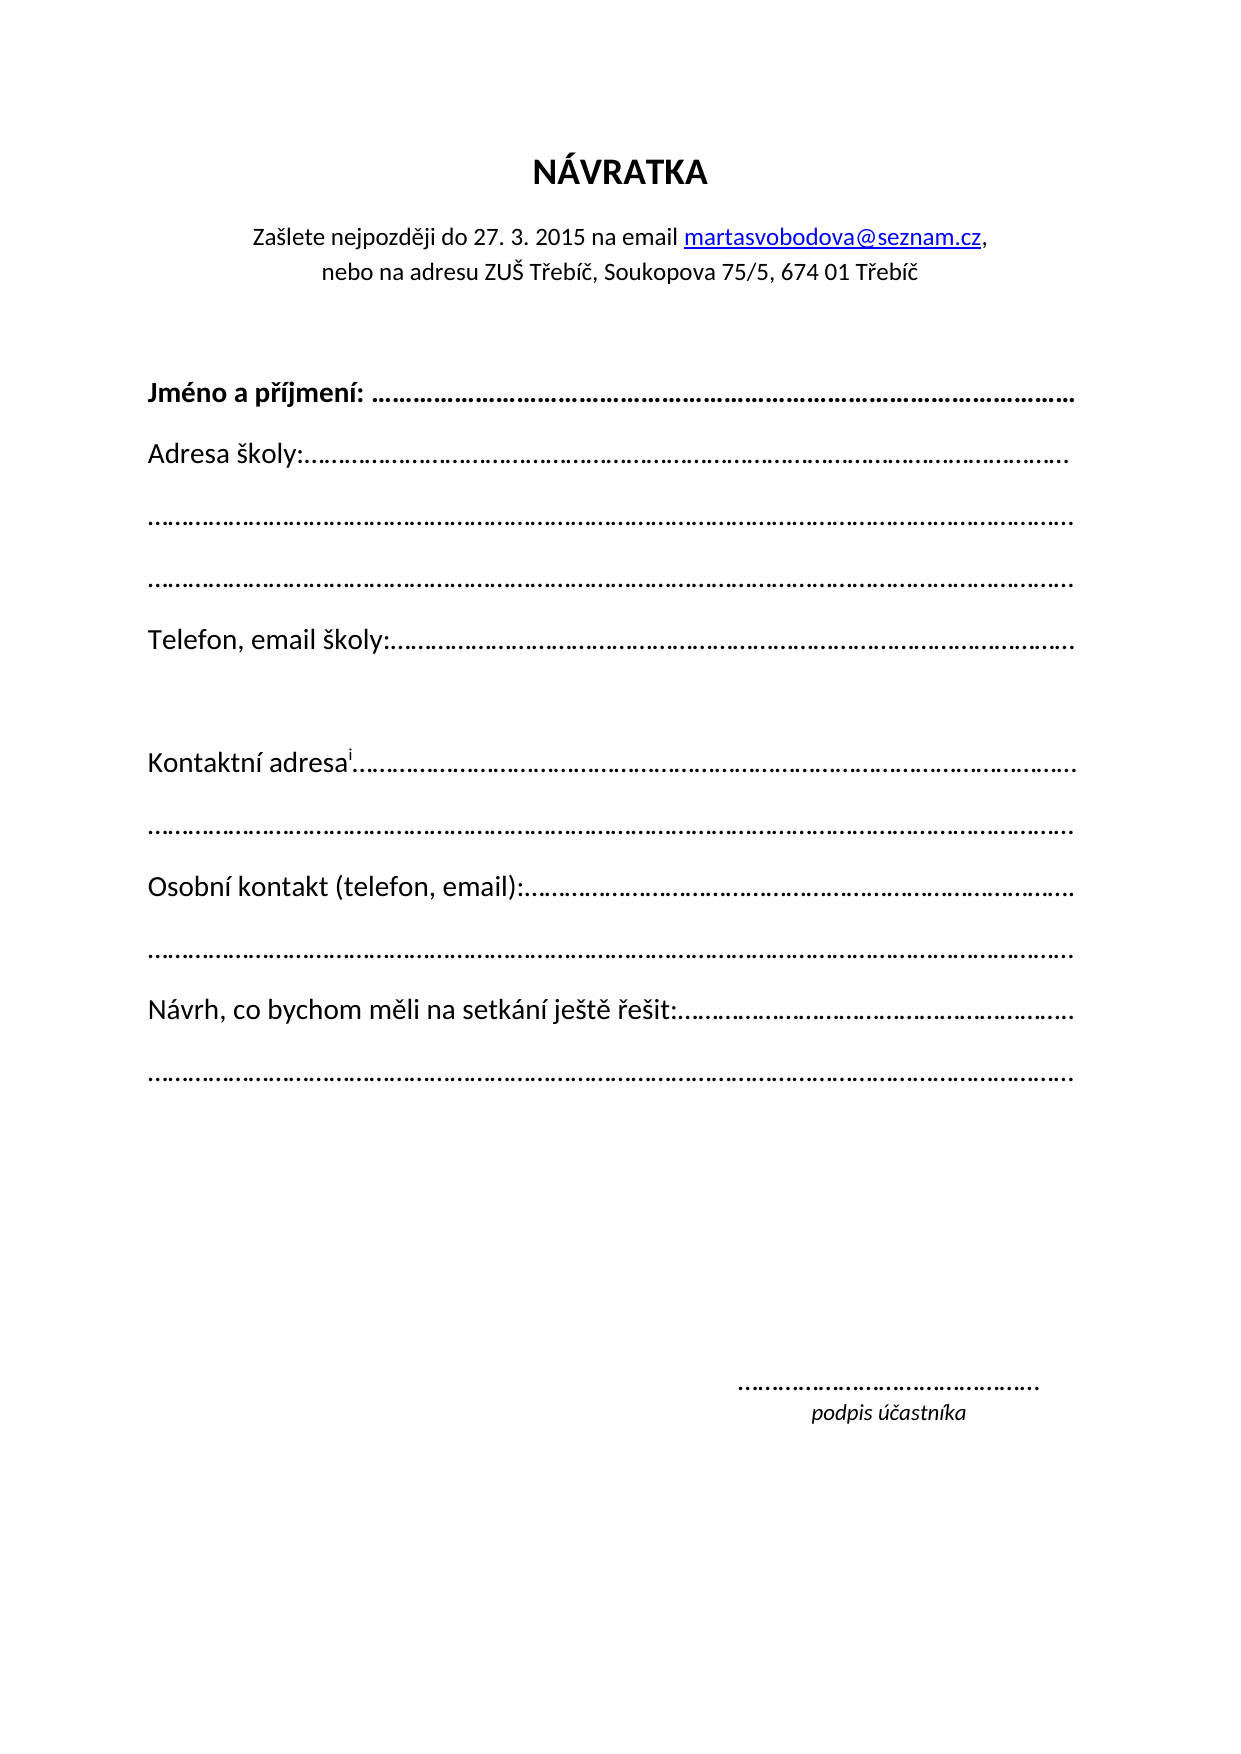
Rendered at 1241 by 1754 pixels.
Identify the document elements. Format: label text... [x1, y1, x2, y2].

text ………………………………………………………………………………………………………………………… [148, 559, 1093, 595]
text Zašlete nejpozději do 27. 3. 2015 na email martasvobodova@seznam.cz, nebo na adresu ZUŠ Třebíč, Soukopova 75/5, 674 01 Třebíč [148, 221, 1093, 287]
text Jméno a příjmení: ………………………………………………………………………………………… [148, 374, 1093, 409]
text Osobní kontakt (telefon, email):………………………………………………………………………. [148, 868, 1093, 903]
text ………………………………………………………………………………………………………………………… [148, 497, 1093, 533]
text ………………………………………………………………………………………………………………………… [148, 806, 1093, 842]
text Adresa školy:…………………………………………………………………………………………………… [148, 436, 1093, 471]
text ………………………………………………………………………………………………………………………… [148, 930, 1093, 965]
text ……………………………………… [738, 1362, 1093, 1398]
text Návrh, co bychom měli na setkání ještě řešit:………………………………………………….. [148, 991, 1093, 1027]
text ………………………………………………………………………………………………………………………… [148, 1053, 1093, 1089]
text Telefon, email školy:………………………………………………………………………………………… [148, 621, 1093, 656]
text NÁVRATKA [148, 148, 1093, 193]
text Kontaktní adresa……………………………………………………………………………………………… [148, 744, 1093, 780]
text podpis účastníka [148, 1398, 1093, 1426]
